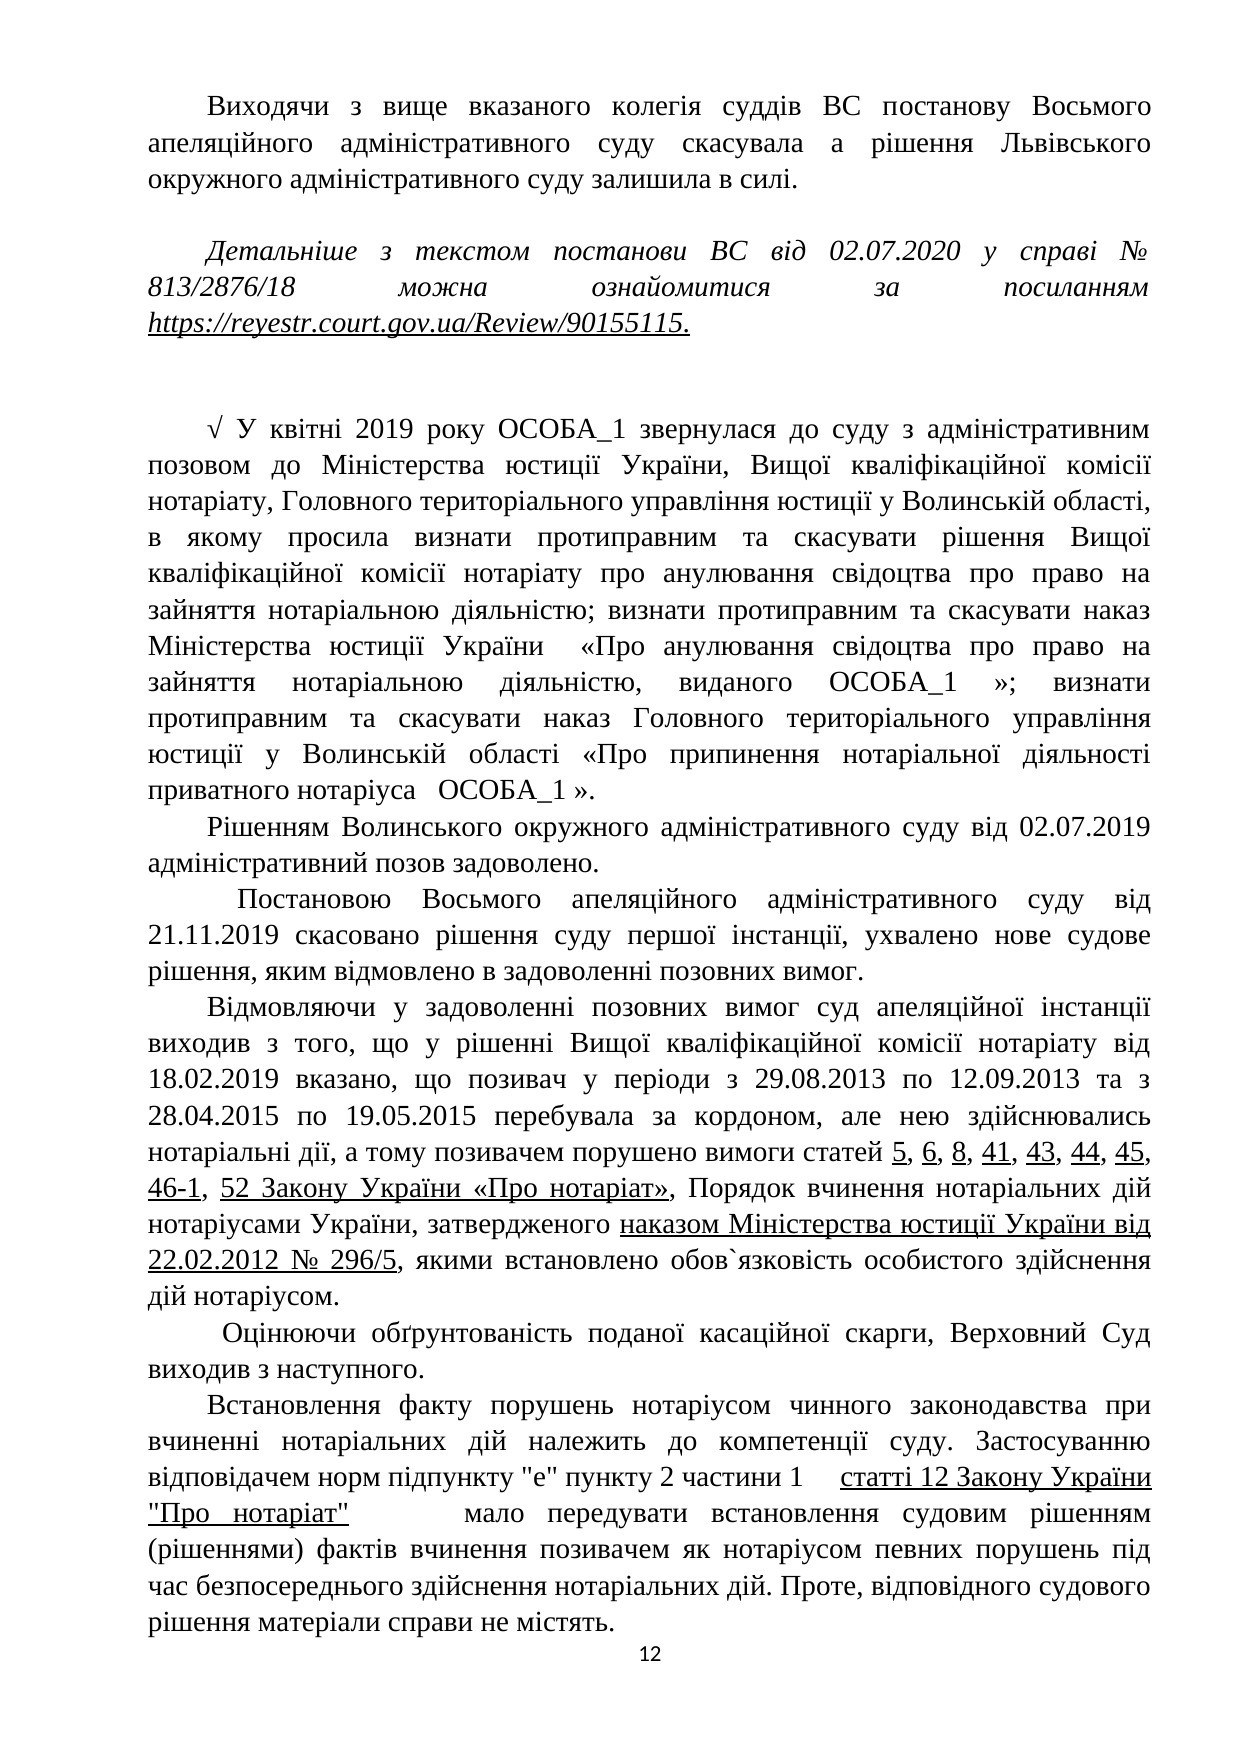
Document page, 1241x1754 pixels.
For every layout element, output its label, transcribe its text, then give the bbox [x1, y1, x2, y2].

text Постановою Восьмого апеляційного адміністративного суду від 21.11.2019 скасовано рішення суду першої інстанції, ухвалено нове судове рішення, яким відмовлено в задоволенні позовних вимог. [148, 881, 1152, 987]
text Детальніше з текстом постанови ВС від 02.07.2020 у справі № 813/2876/18 можна ознайомитися за посиланням https://reyestr.court.gov.ua/Review/90155115. [148, 233, 1152, 339]
text Виходячи з вище вказаного колегія суддів ВС постанову Восьмого апеляційного адміністративного суду скасувала а рішення Львівського окружного адміністративного суду залишила в силі. [148, 88, 1152, 194]
text √ У квітні 2019 року ОСОБА_1 звернулася до суду з адміністративним позовом до Міністерства юстиції України, Вищої кваліфікаційної комісії нотаріату, Головного територіального управління юстиції у Волинській області, в якому просила визнати протиправним та скасувати рішення Вищої кваліфікаційної комісії нотаріату про анулювання свідоцтва про право на зайняття нотаріальною діяльністю; визнати протиправним та скасувати наказ Міністерства юстиції України «Про анулювання свідоцтва про право на зайняття нотаріальною діяльністю, виданого ОСОБА_1 »; визнати протиправним та скасувати наказ Головного територіального управління юстиції у Волинській області «Про припинення нотаріальної діяльності приватного нотаріуса ОСОБА_1 ». [148, 411, 1152, 806]
text Рішенням Волинського окружного адміністративного суду від 02.07.2019 адміністративний позов задоволено. [148, 809, 1152, 878]
text Відмовляючи у задоволенні позовних вимог суд апеляційної інстанції виходив з того, що у рішенні Вищої кваліфікаційної комісії нотаріату від 18.02.2019 вказано, що позивач у періоди з 29.08.2013 по 12.09.2013 та з 28.04.2015 по 19.05.2015 перебувала за кордоном, але нею здійснювались нотаріальні дії, а тому позивачем порушено вимоги статей 5, 6, 8, 41, 43, 44, 45, 46-1, 52 Закону України «Про нотаріат», Порядок вчинення нотаріальних дій нотаріусами України, затвердженого наказом Міністерства юстиції України від 22.02.2012 № 296/5, якими встановлено обов`язковість особистого здійснення дій нотаріусом. [148, 989, 1152, 1312]
text Встановлення факту порушень нотаріусом чинного законодавства при вчиненні нотаріальних дій належить до компетенції суду. Застосуванню відповідачем норм підпункту "е" пункту 2 частини 1 статті 12 Закону України "Про нотаріат" мало передувати встановлення судовим рішенням (рішеннями) фактів вчинення позивачем як нотаріусом певних порушень під час безпосереднього здійснення нотаріальних дій. Проте, відповідного судового рішення матеріали справи не містять. [148, 1387, 1152, 1637]
text Оцінюючи обґрунтованість поданої касаційної скарги, Верховний Суд виходив з наступного. [148, 1315, 1152, 1384]
